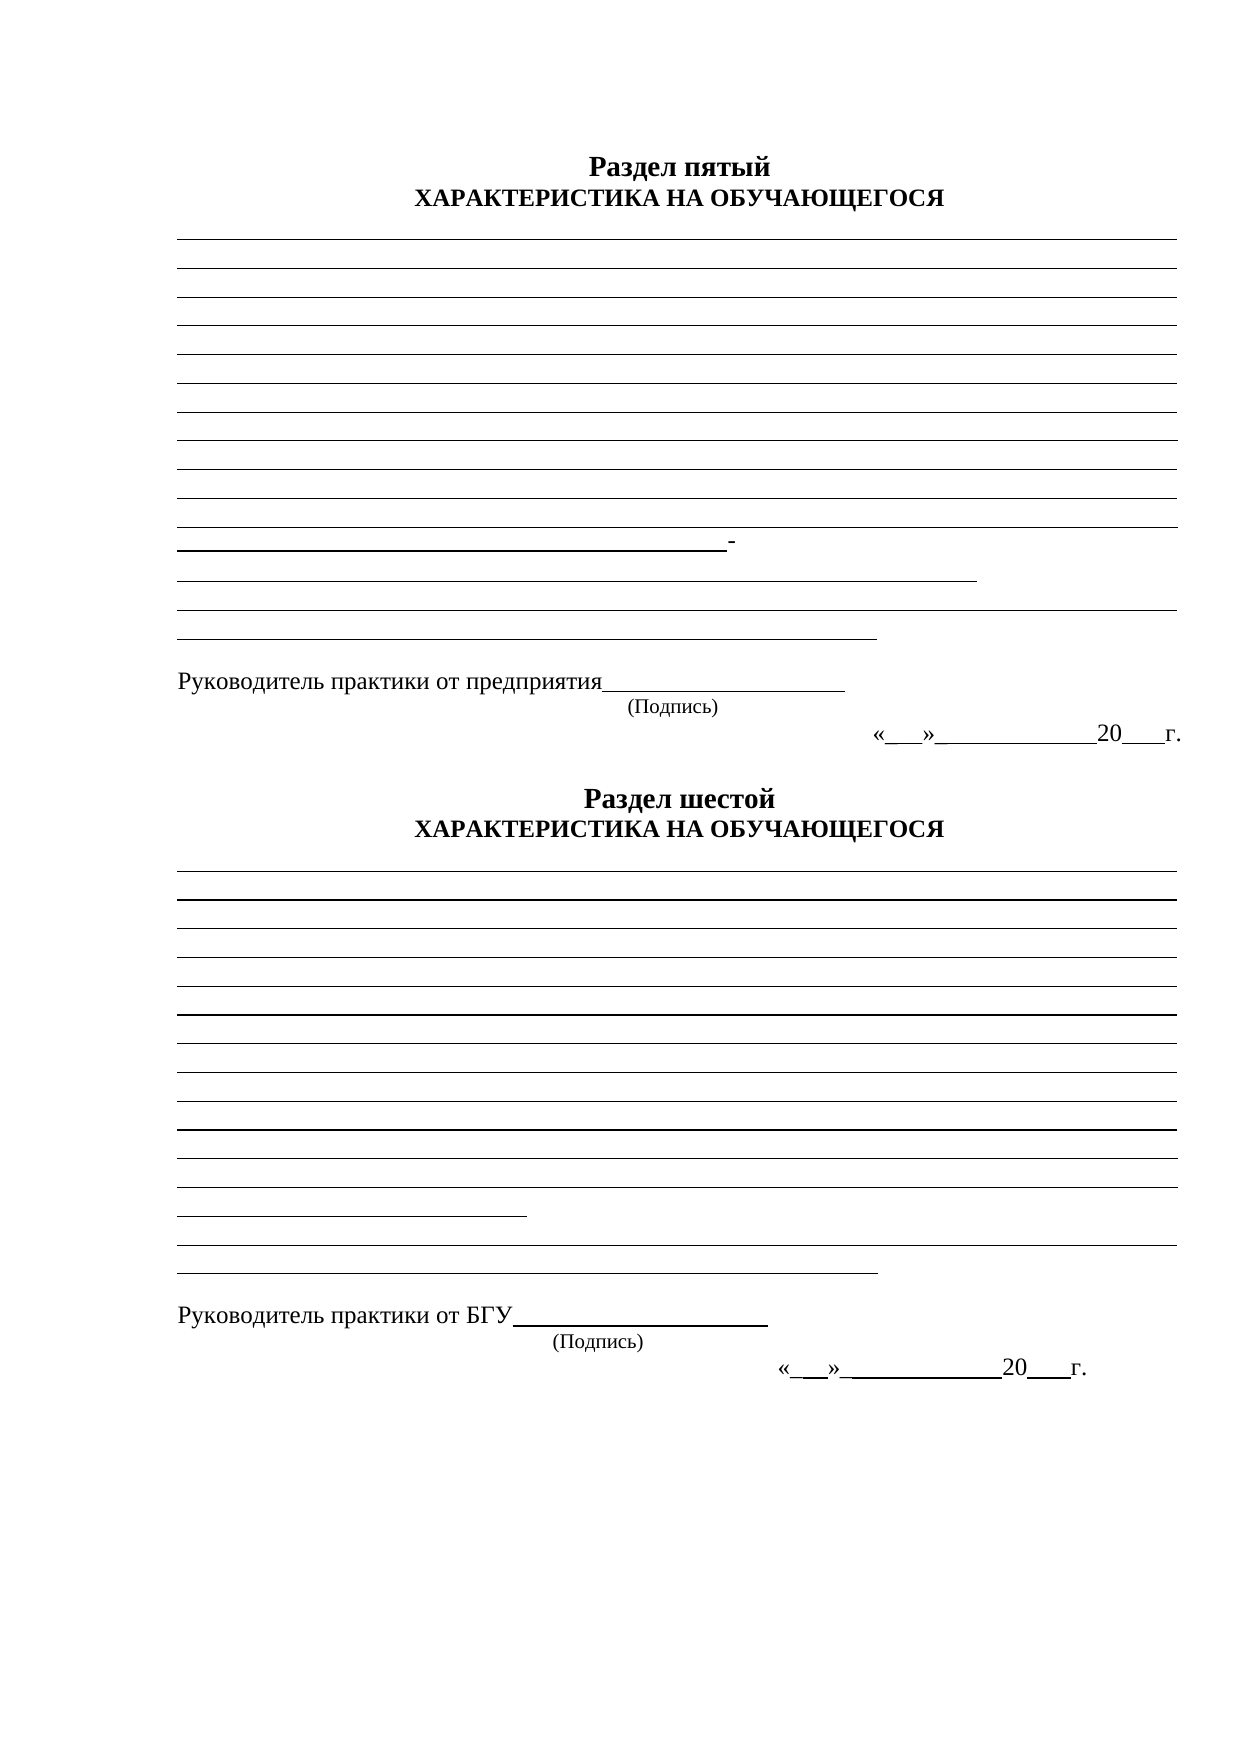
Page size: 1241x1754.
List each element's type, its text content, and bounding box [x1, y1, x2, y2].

text (Подпись) [242, 694, 1104, 718]
text Руководитель практики от БГУ [177, 1300, 1209, 1329]
text - [177, 520, 1209, 554]
text «_ »_ 20 г. [777, 1353, 1209, 1381]
text «_ »_ 20 г. [135, 718, 1182, 747]
text Руководитель практики от предприятия [177, 666, 1209, 694]
subtitle ХАРАКТЕРИСТИКА НА ОБУЧАЮЩЕГОСЯ [254, 815, 1104, 843]
subtitle Раздел шестой [255, 781, 1104, 815]
subtitle ХАРАКТЕРИСТИКА НА ОБУЧАЮЩЕГОСЯ [254, 183, 1104, 212]
subtitle Раздел пятый [255, 150, 1104, 183]
text (Подпись) [255, 1329, 941, 1353]
